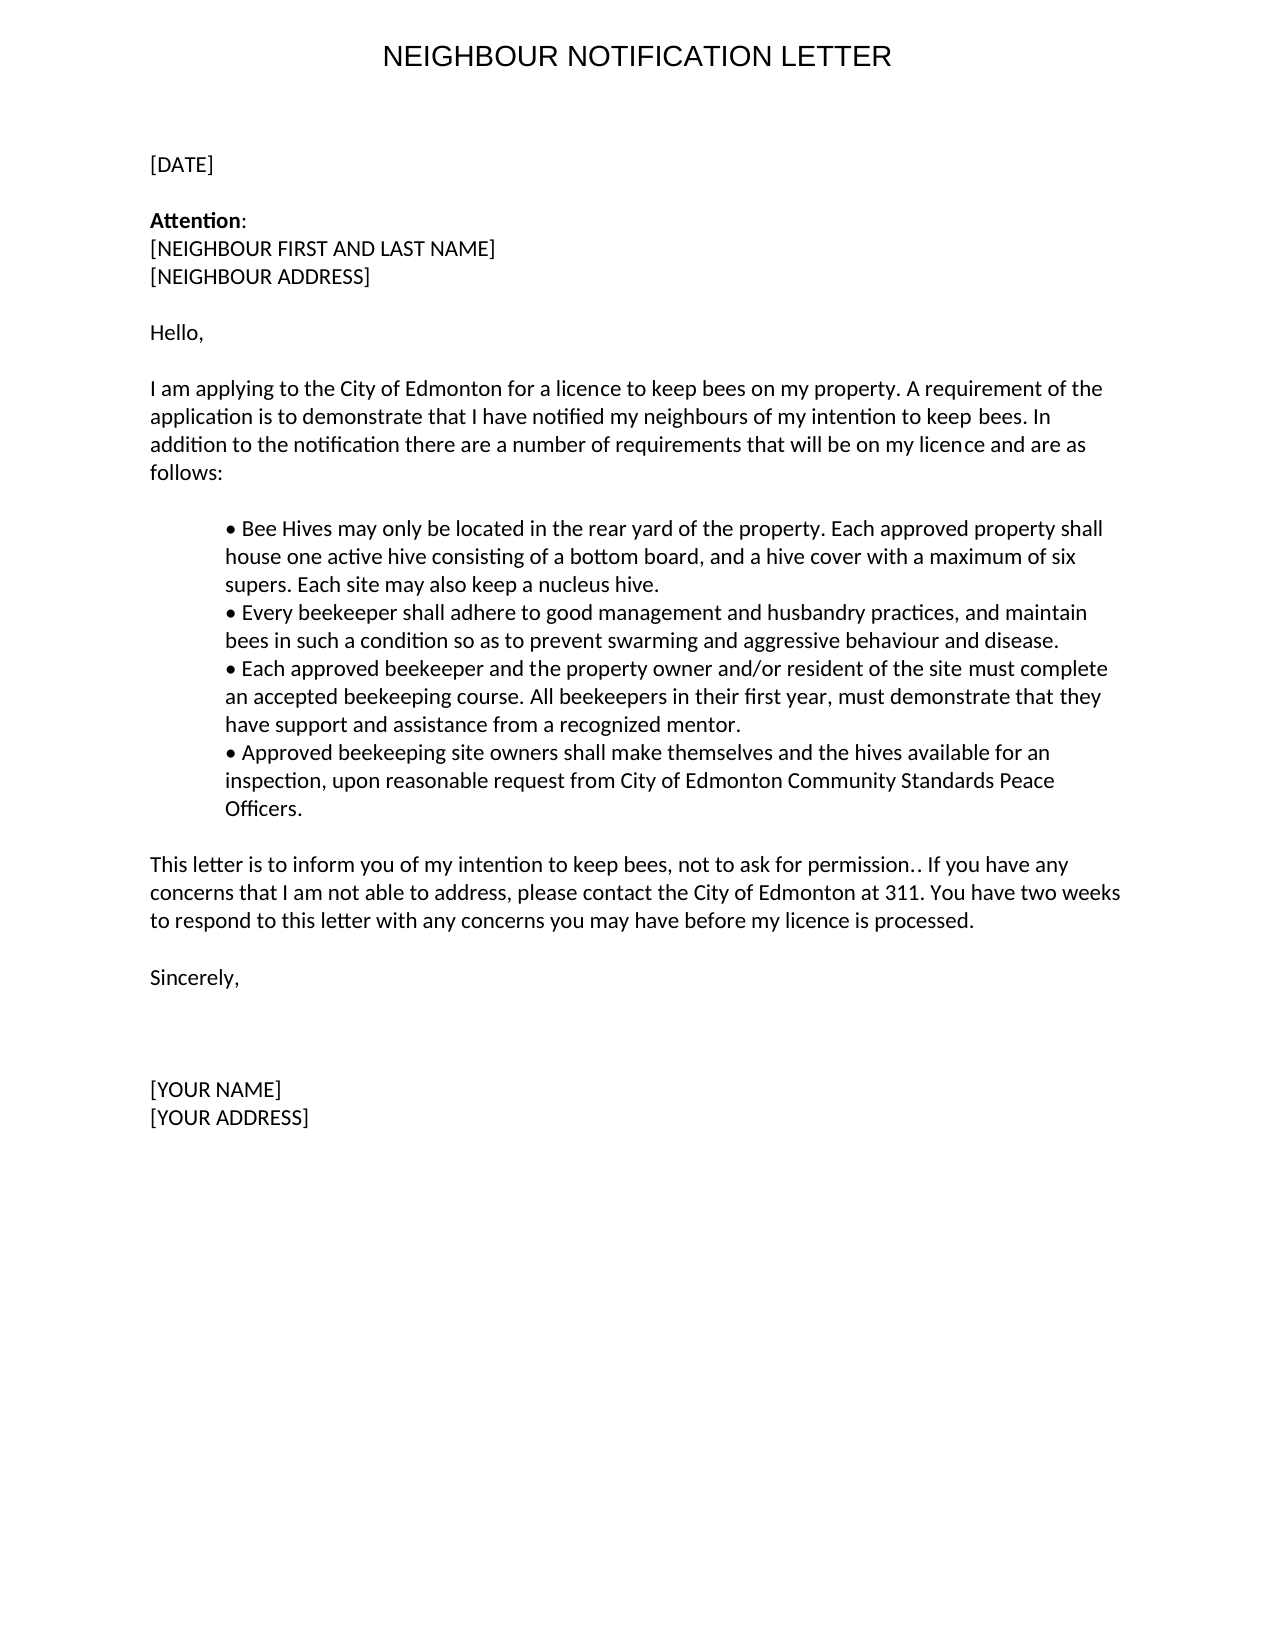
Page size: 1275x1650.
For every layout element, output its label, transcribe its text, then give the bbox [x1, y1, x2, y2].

text • Every beekeeper shall adhere to good management and husbandry practices, and maintain bees in such a condition so as to prevent swarming and aggressive behaviour and disease. [225, 598, 1125, 654]
text I am applying to the City of Edmonton for a licence to keep bees on my property. A requirement of the application is to demonstrate that I have notified my neighbours of my intention to keep bees. In addition to the notification there are a number of requirements that will be on my licence and are as follows: [150, 374, 1125, 486]
text • Bee Hives may only be located in the rear yard of the property. Each approved property shall house one active hive consisting of a bottom board, and a hive cover with a maximum of six supers. Each site may also keep a nucleus hive. [225, 514, 1125, 598]
text • Approved beekeeping site owners shall make themselves and the hives available for an inspection, upon reasonable request from City of Edmonton Community Standards Peace Officers. [225, 738, 1125, 822]
text • Each approved beekeeper and the property owner and/or resident of the site must complete an accepted beekeeping course. All beekeepers in their first year, must demonstrate that they have support and assistance from a recognized mentor. [225, 654, 1125, 738]
text [YOUR ADDRESS] [150, 1103, 1125, 1131]
text [YOUR NAME] [150, 1075, 1125, 1103]
text [DATE] [150, 150, 1125, 178]
text [NEIGHBOUR ADDRESS] [150, 262, 1125, 290]
text Sincerely, [150, 963, 1125, 991]
text This letter is to inform you of my intention to keep bees, not to ask for permission.. If you have any concerns that I am not able to address, please contact the City of Edmonton at 311. You have two weeks to respond to this letter with any concerns you may have before my licence is processed. [150, 851, 1125, 934]
text Attention: [150, 206, 1125, 234]
text [NEIGHBOUR FIRST AND LAST NAME] [150, 234, 1125, 262]
text Hello, [150, 318, 1125, 346]
